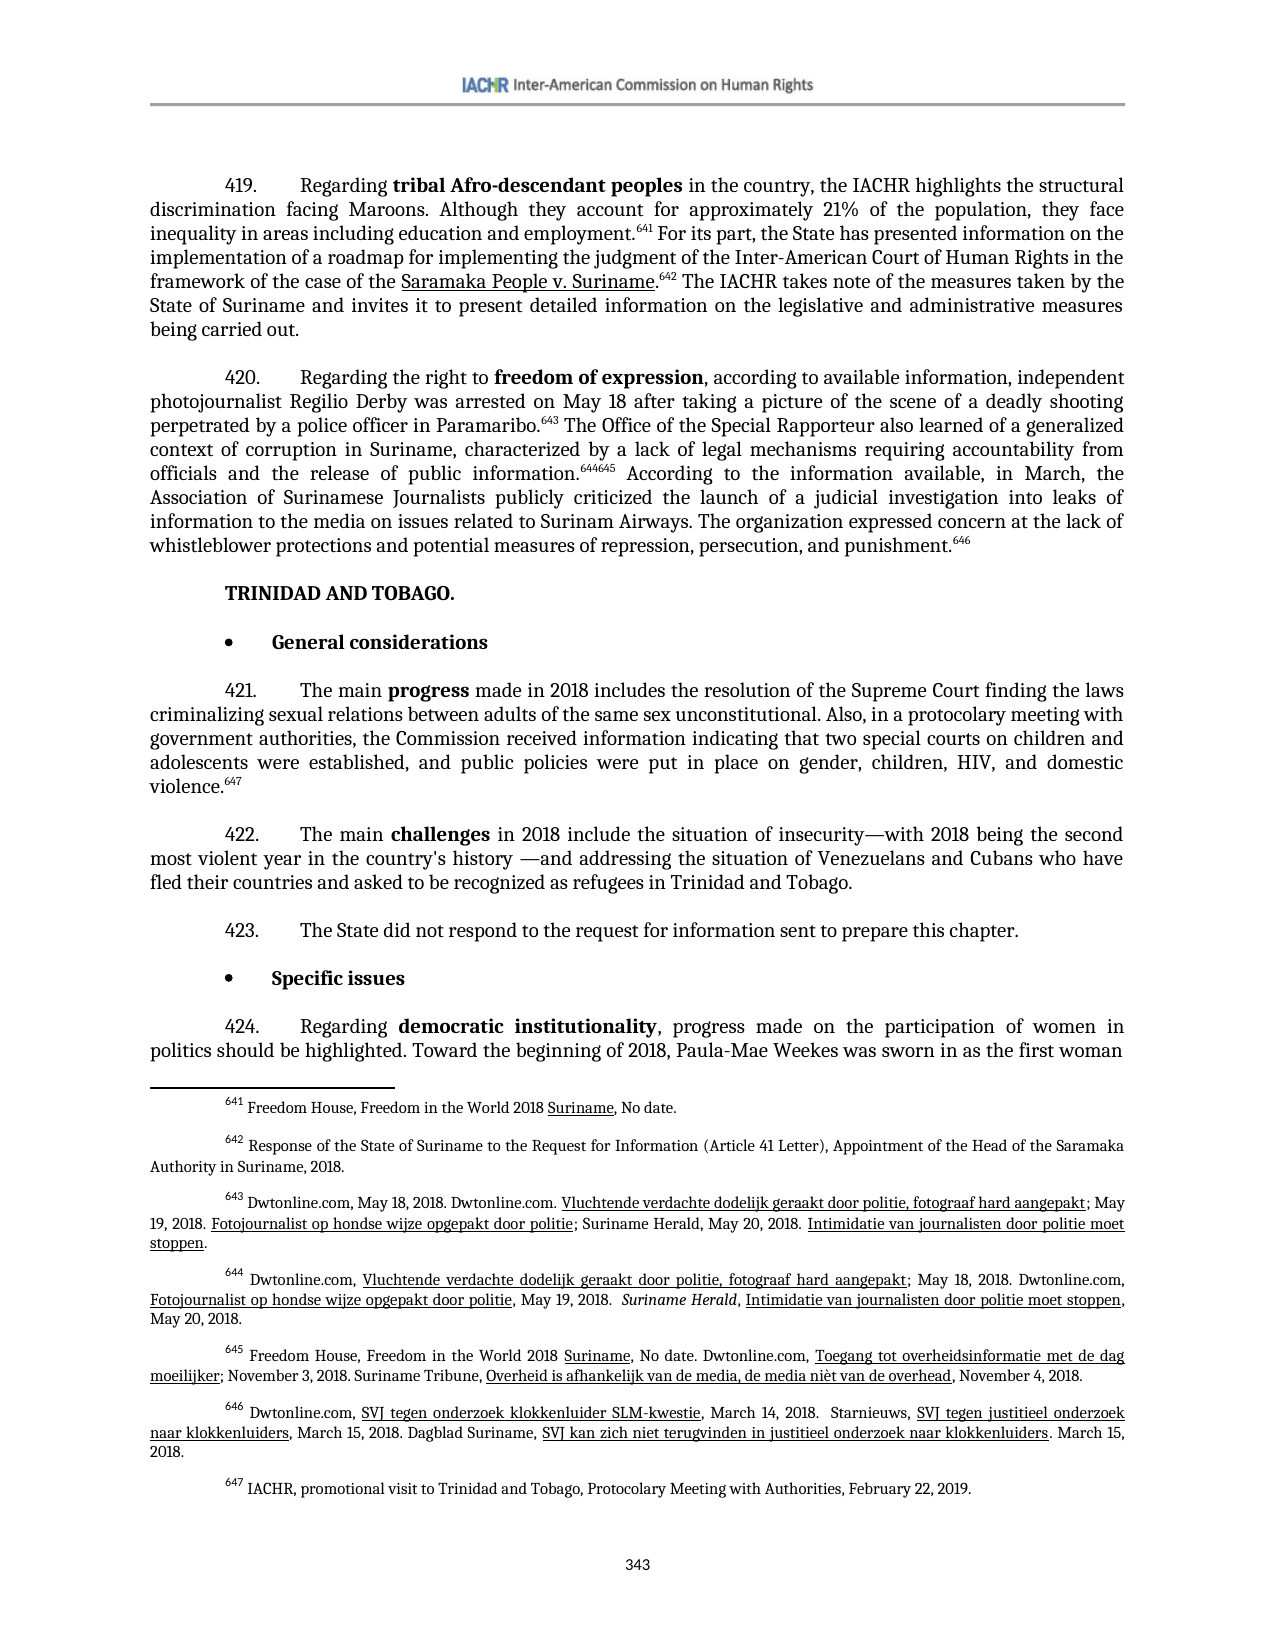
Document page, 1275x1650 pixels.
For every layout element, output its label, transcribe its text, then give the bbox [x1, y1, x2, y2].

list The main progress made in 2018 includes the resolution of the Supreme Court finding the laws criminalizing sexual relations between adults of the same sex unconstitutional. Also, in a protocolary meeting with government authorities, the Commission received information indicating that two special courts on children and adolescents were established, and public policies were put in place on gender, children, HIV, and domestic violence. [150, 679, 1125, 799]
list Regarding tribal Afro-descendant peoples in the country, the IACHR highlights the structural discrimination facing Maroons. Although they account for approximately 21% of the population, they face inequality in areas including education and employment. For its part, the State has presented information on the implementation of a roadmap for implementing the judgment of the Inter-American Court of Human Rights in the framework of the case of the Saramaka People v. Suriname. The IACHR takes note of the measures taken by the State of Suriname and invites it to present detailed information on the legislative and administrative measures being carried out. [150, 174, 1125, 342]
list Regarding democratic institutionality, progress made on the participation of women in politics should be highlighted. Toward the beginning of 2018, Paula-Mae Weekes was sworn in as the first woman president in the history of Trinidad and Tobago, as well as the second woman head of State, after Queen Isabel II. Kamla Persad-Bissessar became the first woman prime minister of Trinidad and Tobago in 2010. [150, 1014, 1125, 1062]
list Specific issues [225, 966, 1125, 990]
picture [450, 75, 825, 95]
list General considerations [225, 631, 1125, 655]
list The main challenges in 2018 include the situation of insecurity—with 2018 being the second most violent year in the country's history —and addressing the situation of Venezuelans and Cubans who have fled their countries and asked to be recognized as refugees in Trinidad and Tobago. [150, 823, 1125, 894]
list The State did not respond to the request for information sent to prepare this chapter. [150, 918, 1125, 942]
text TRINIDAD AND TOBAGO. [225, 581, 1125, 605]
list Regarding the right to freedom of expression, according to available information, independent photojournalist Regilio Derby was arrested on May 18 after taking a picture of the scene of a deadly shooting perpetrated by a police officer in Paramaribo. The Office of the Special Rapporteur also learned of a generalized context of corruption in Suriname, characterized by a lack of legal mechanisms requiring accountability from officials and the release of public information. According to the information available, in March, the Association of Surinamese Journalists publicly criticized the launch of a judicial investigation into leaks of information to the media on issues related to Surinam Airways. The organization expressed concern at the lack of whistleblower protections and potential measures of repression, persecution, and punishment. [150, 366, 1125, 557]
